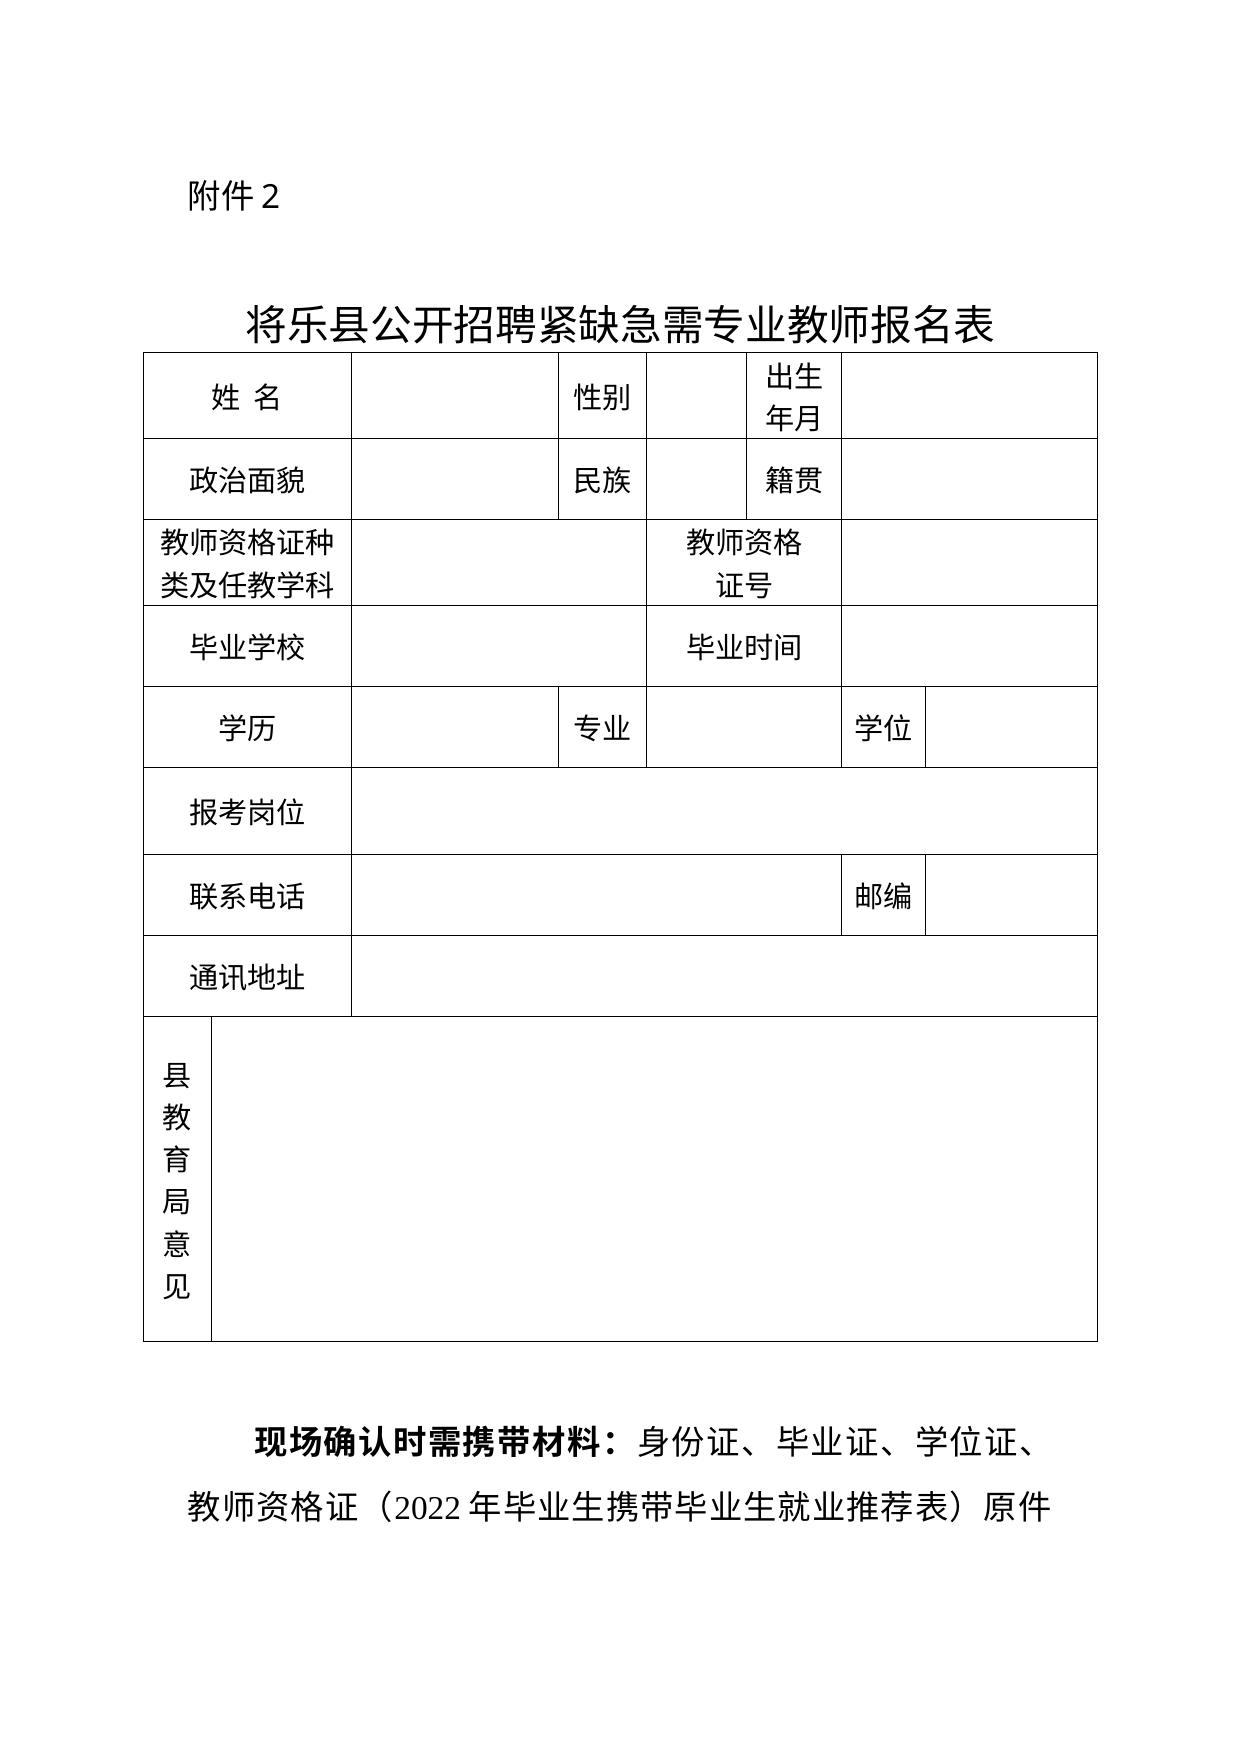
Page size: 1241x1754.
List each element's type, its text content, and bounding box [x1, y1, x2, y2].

table_cell 教师资格 证号 [647, 520, 841, 605]
table_cell 专业 [559, 687, 646, 767]
table_cell [352, 520, 646, 605]
table_cell 毕业时间 [647, 606, 841, 686]
table_cell [352, 606, 646, 686]
table_cell 教师资格证种类及任教学科 [144, 520, 351, 605]
table_cell [926, 855, 1097, 935]
table_cell 报考岗位 [144, 768, 351, 854]
table_cell [352, 768, 1097, 854]
table_header 性别 [559, 353, 646, 438]
table_cell [926, 687, 1097, 767]
table_header [352, 353, 558, 438]
table_cell 联系电话 [144, 855, 351, 935]
text 附件2 [187, 162, 1019, 227]
table_cell [212, 1017, 1097, 1341]
table_cell 政治面貌 [144, 439, 351, 519]
table_cell 民族 [559, 439, 646, 519]
table_header [647, 353, 746, 438]
table_cell 县教育局意见 [144, 1017, 211, 1341]
table_cell [352, 855, 841, 935]
table_header 出生年月 [747, 353, 841, 438]
table_cell [352, 439, 558, 519]
table_cell [842, 520, 1097, 605]
table_header [842, 353, 1097, 438]
table_cell 毕业学校 [144, 606, 351, 686]
table_cell [647, 687, 841, 767]
table_cell [842, 606, 1097, 686]
table_cell [352, 687, 558, 767]
table_cell 邮编 [842, 855, 925, 935]
table_cell 籍贯 [747, 439, 841, 519]
table_cell [842, 439, 1097, 519]
table_header 姓 名 [144, 353, 351, 438]
text 将乐县公开招聘紧缺急需专业教师报名表 [187, 292, 1053, 352]
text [187, 1407, 1053, 1537]
table_cell 通讯地址 [144, 936, 351, 1016]
table_cell 学历 [144, 687, 351, 767]
table_cell [352, 936, 1097, 1016]
table_cell 学位 [842, 687, 925, 767]
table_cell [647, 439, 746, 519]
